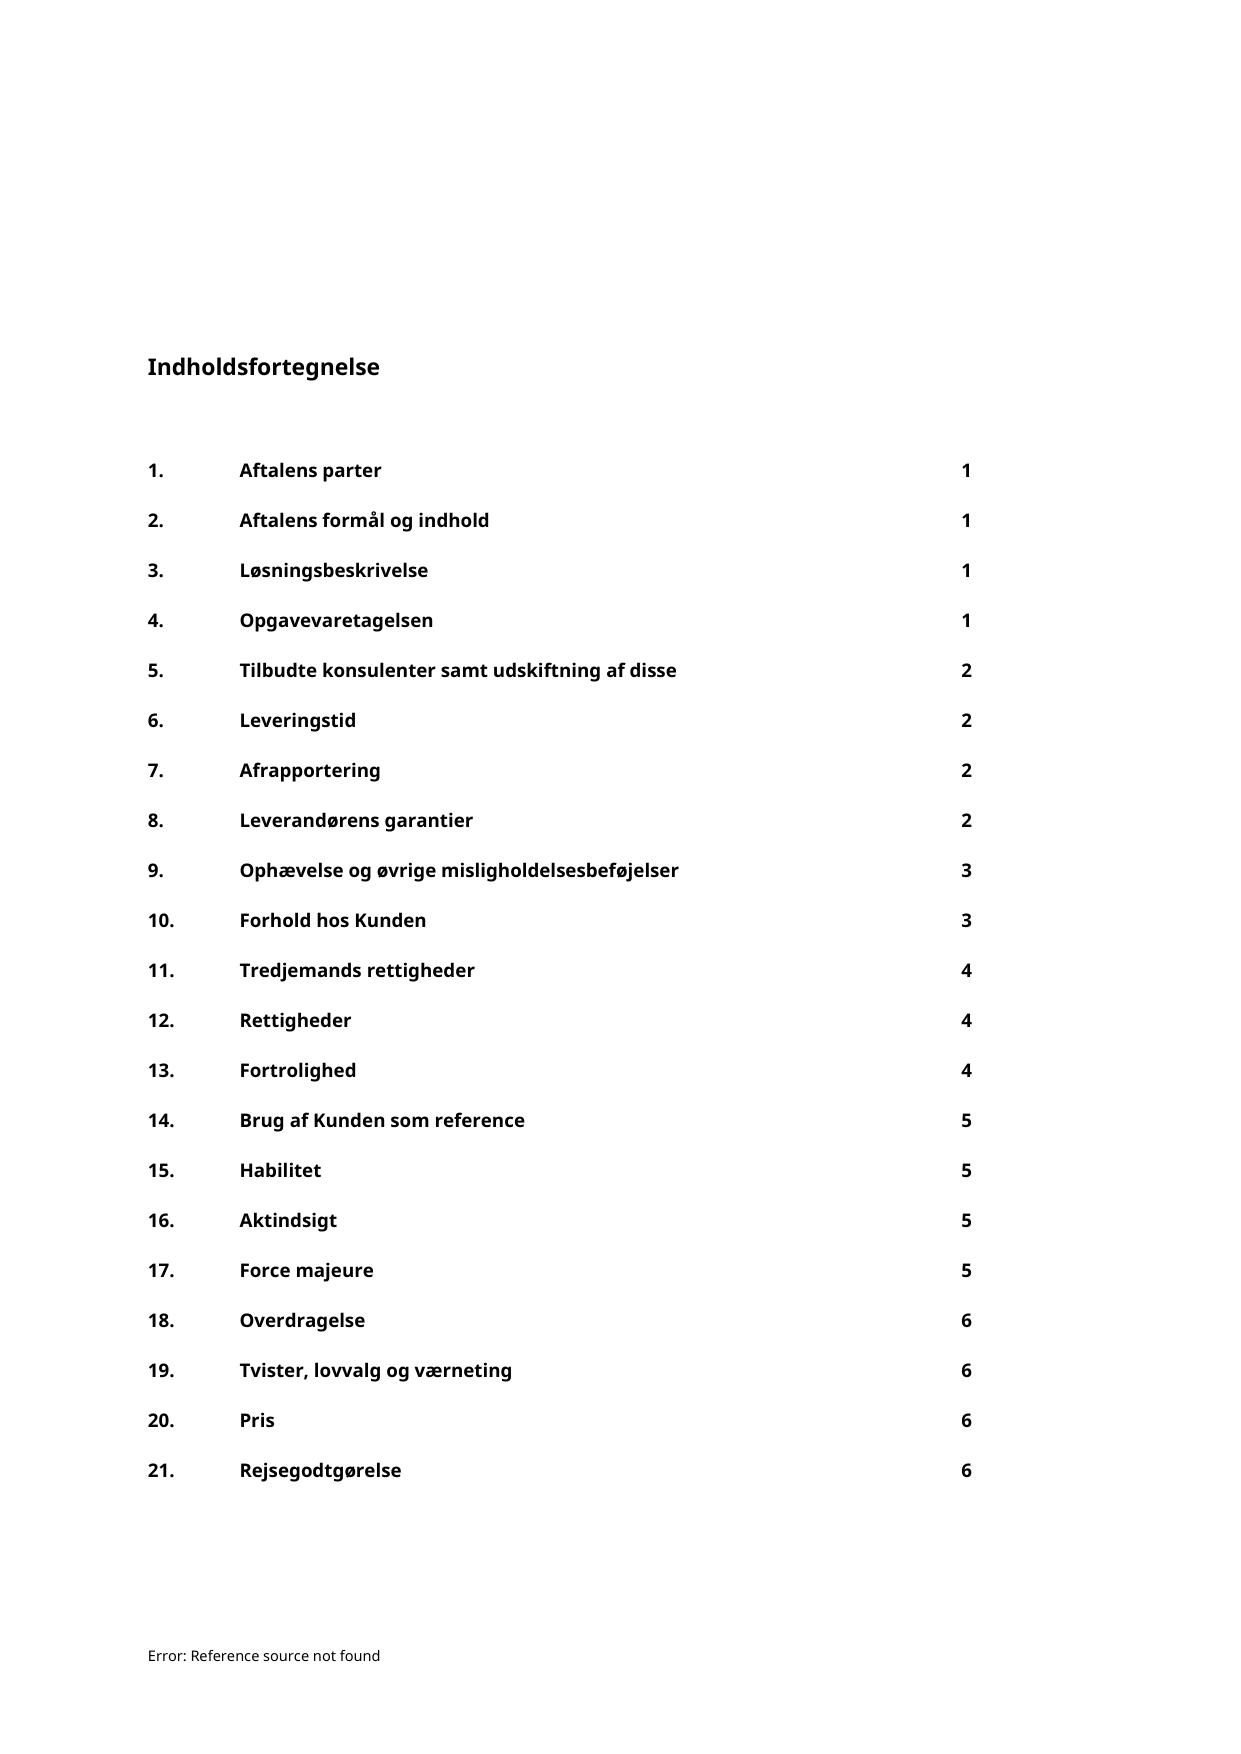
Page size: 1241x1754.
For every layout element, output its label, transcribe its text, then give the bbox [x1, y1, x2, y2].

text 6. Leveringstid 2 [148, 707, 968, 732]
text 16. Aktindsigt 5 [148, 1207, 968, 1232]
text 1. Aftalens parter 1 [148, 457, 968, 482]
text 5. Tilbudte konsulenter samt udskiftning af disse 2 [148, 657, 968, 682]
text 12. Rettigheder 4 [148, 1007, 968, 1032]
text 18. Overdragelse 6 [148, 1307, 968, 1332]
text 13. Fortrolighed 4 [148, 1057, 968, 1082]
text Indholdsfortegnelse [148, 351, 968, 382]
text 17. Force majeure 5 [148, 1257, 968, 1282]
text 3. Løsningsbeskrivelse 1 [148, 557, 968, 582]
text 7. Afrapportering 2 [148, 757, 968, 782]
text 20. Pris 6 [148, 1407, 968, 1432]
text 4. Opgavevaretagelsen 1 [148, 607, 968, 632]
text 21. Rejsegodtgørelse 6 [148, 1457, 968, 1482]
text 15. Habilitet 5 [148, 1157, 968, 1182]
text 11. Tredjemands rettigheder 4 [148, 957, 968, 982]
text 10. Forhold hos Kunden 3 [148, 907, 968, 932]
text 14. Brug af Kunden som reference 5 [148, 1107, 968, 1132]
text 2. Aftalens formål og indhold 1 [148, 507, 968, 532]
text 8. Leverandørens garantier 2 [148, 807, 968, 832]
text 9. Ophævelse og øvrige misligholdelsesbeføjelser 3 [148, 857, 968, 882]
text 19. Tvister, lovvalg og værneting 6 [148, 1357, 968, 1382]
